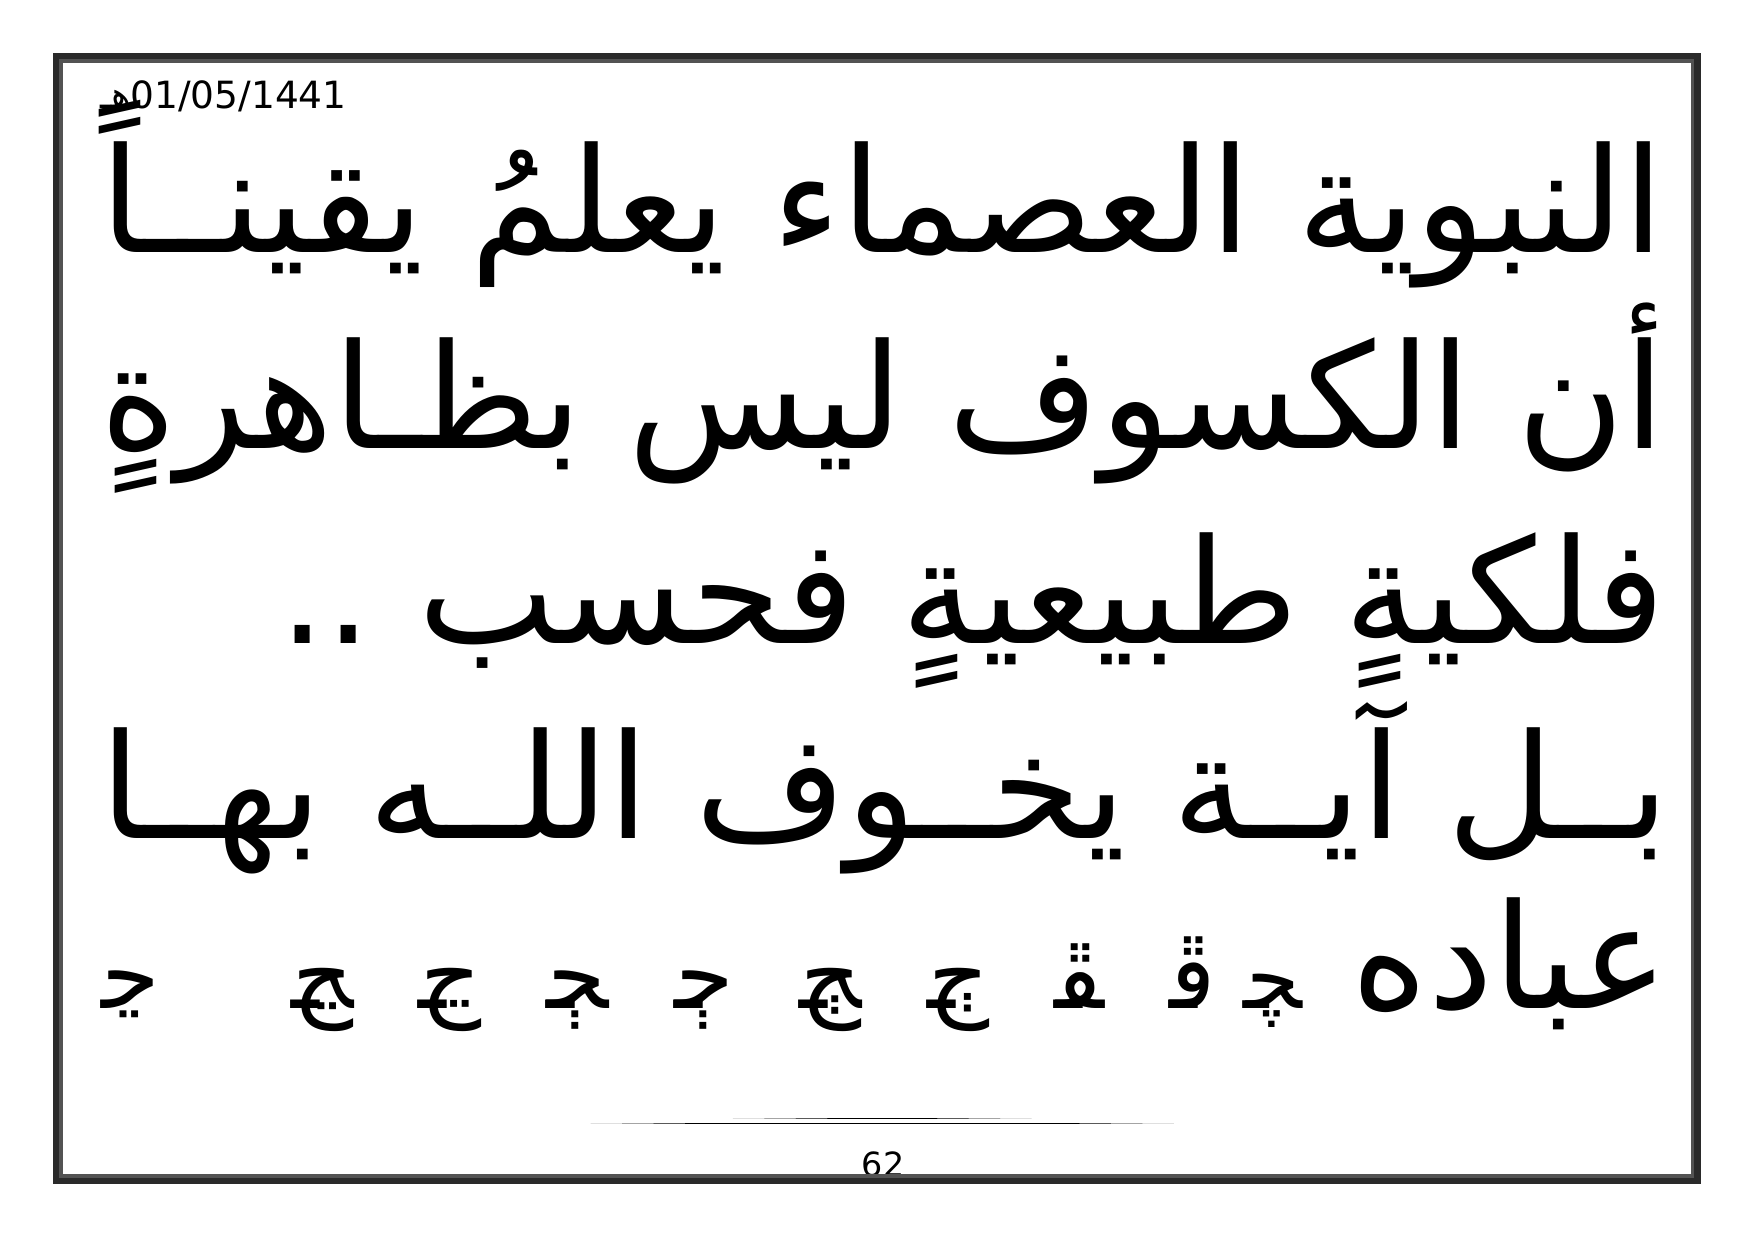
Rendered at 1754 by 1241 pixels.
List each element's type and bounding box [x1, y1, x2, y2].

text [100, 703, 1669, 1043]
text [100, 117, 1665, 678]
